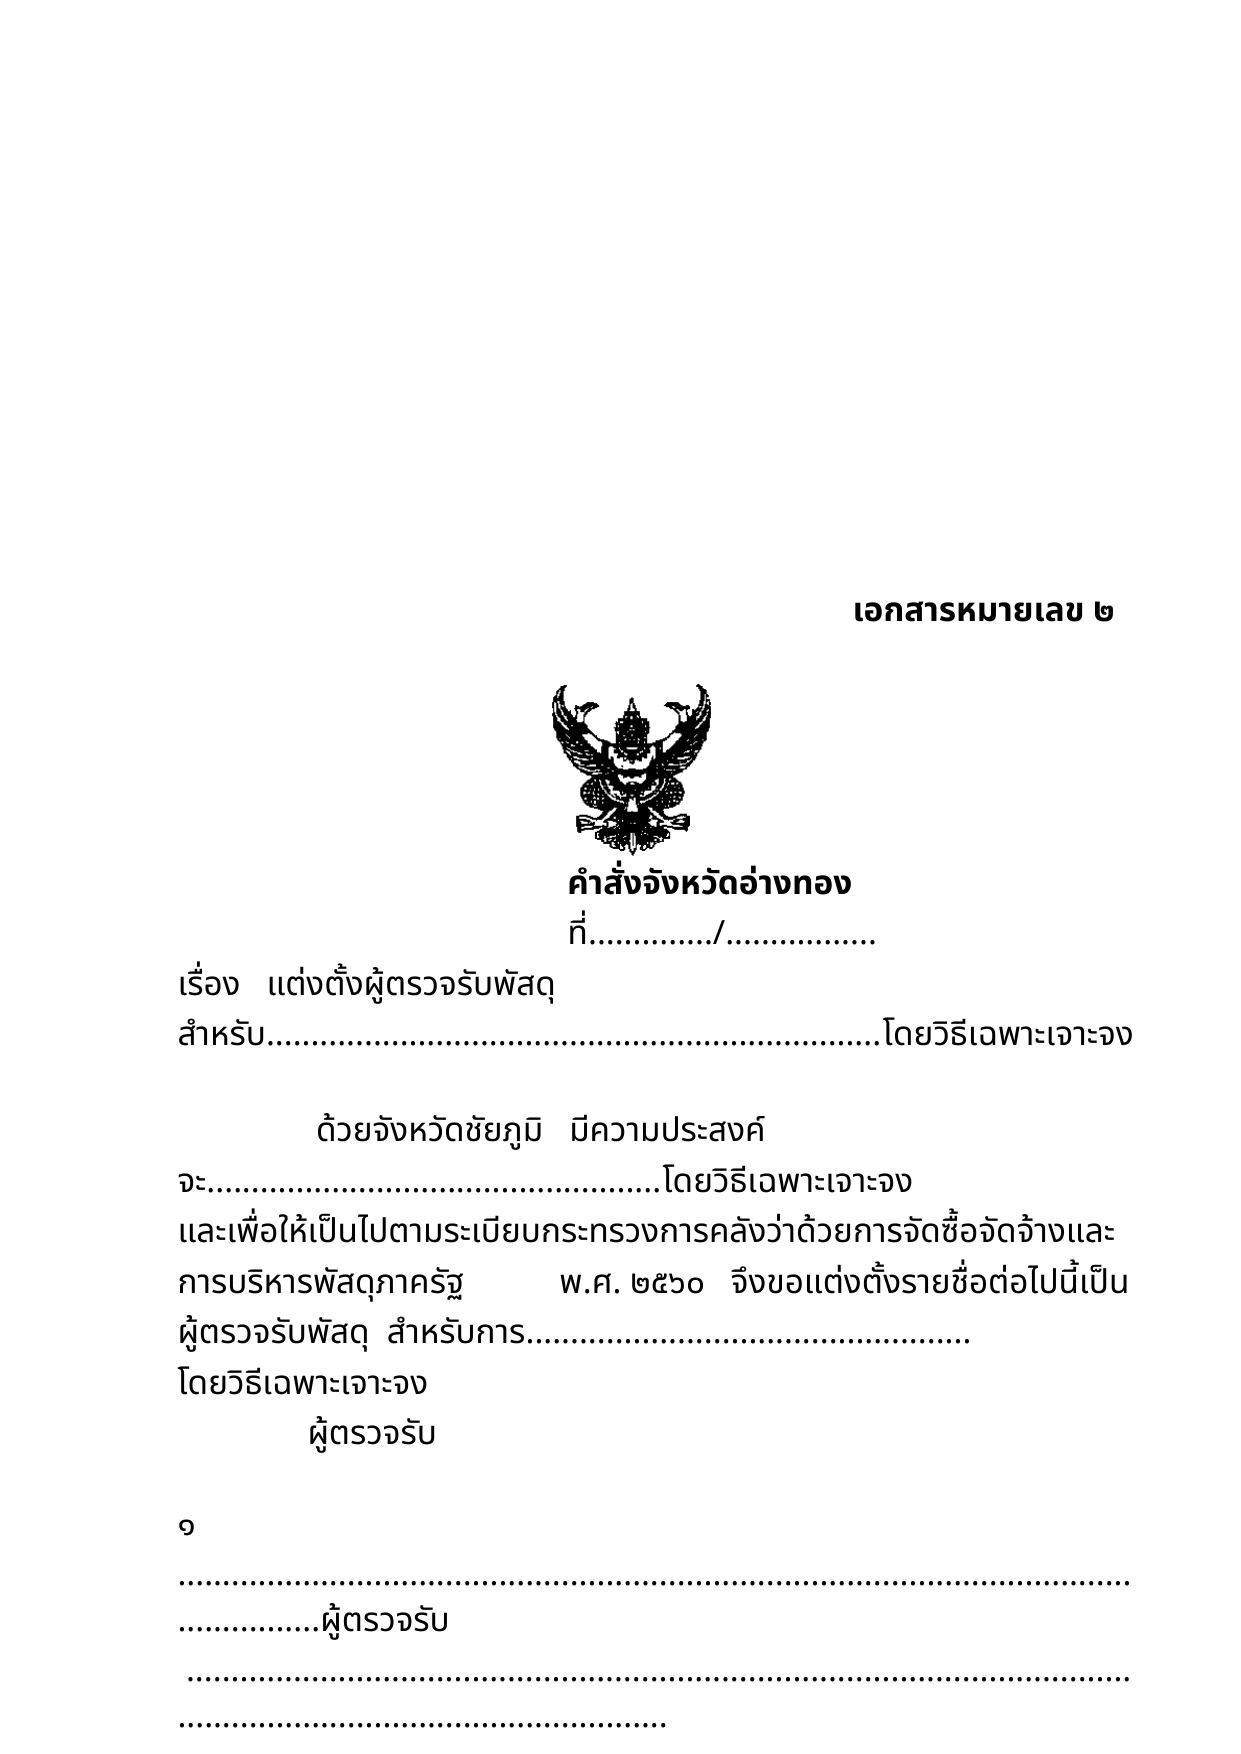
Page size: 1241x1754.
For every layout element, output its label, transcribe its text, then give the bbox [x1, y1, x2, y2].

text เรื่อง แต่งตั้งผู้ตรวจรับพัสดุ สำหรับ.....................................................................โดยวิธีเฉพาะเจาะจง [177, 960, 1137, 1061]
text โดยวิธีเฉพาะเจาะจง [177, 1359, 1137, 1409]
text ๑...........................................................................................................................ผู้ตรวจรับ [177, 1460, 1137, 1646]
text เอกสารหมายเลข ๒ [177, 586, 1122, 637]
text คำสั่งจังหวัดอ่างทอง [177, 859, 1122, 909]
text ด้วยจังหวัดชัยภูมิ มีความประสงค์จะ...................................................โดยวิธีเฉพาะเจาะจง [177, 1106, 1137, 1207]
text และเพื่อให้เป็นไปตามระเบียบกระทรวงการคลังว่าด้วยการจัดซื้อจัดจ้างและการบริหารพัสดุภาครัฐ พ.ศ. ๒๕๖๐ จึงขอแต่งตั้งรายชื่อต่อไปนี้เป็น ผู้ตรวจรับพัสดุ สำหรับการ.................................................. [177, 1207, 1137, 1359]
text ................................................................................................................................................................. [177, 1646, 1137, 1737]
picture [549, 682, 713, 859]
text ที่............../................. [177, 909, 1137, 960]
text ผู้ตรวจรับ [177, 1409, 1137, 1460]
